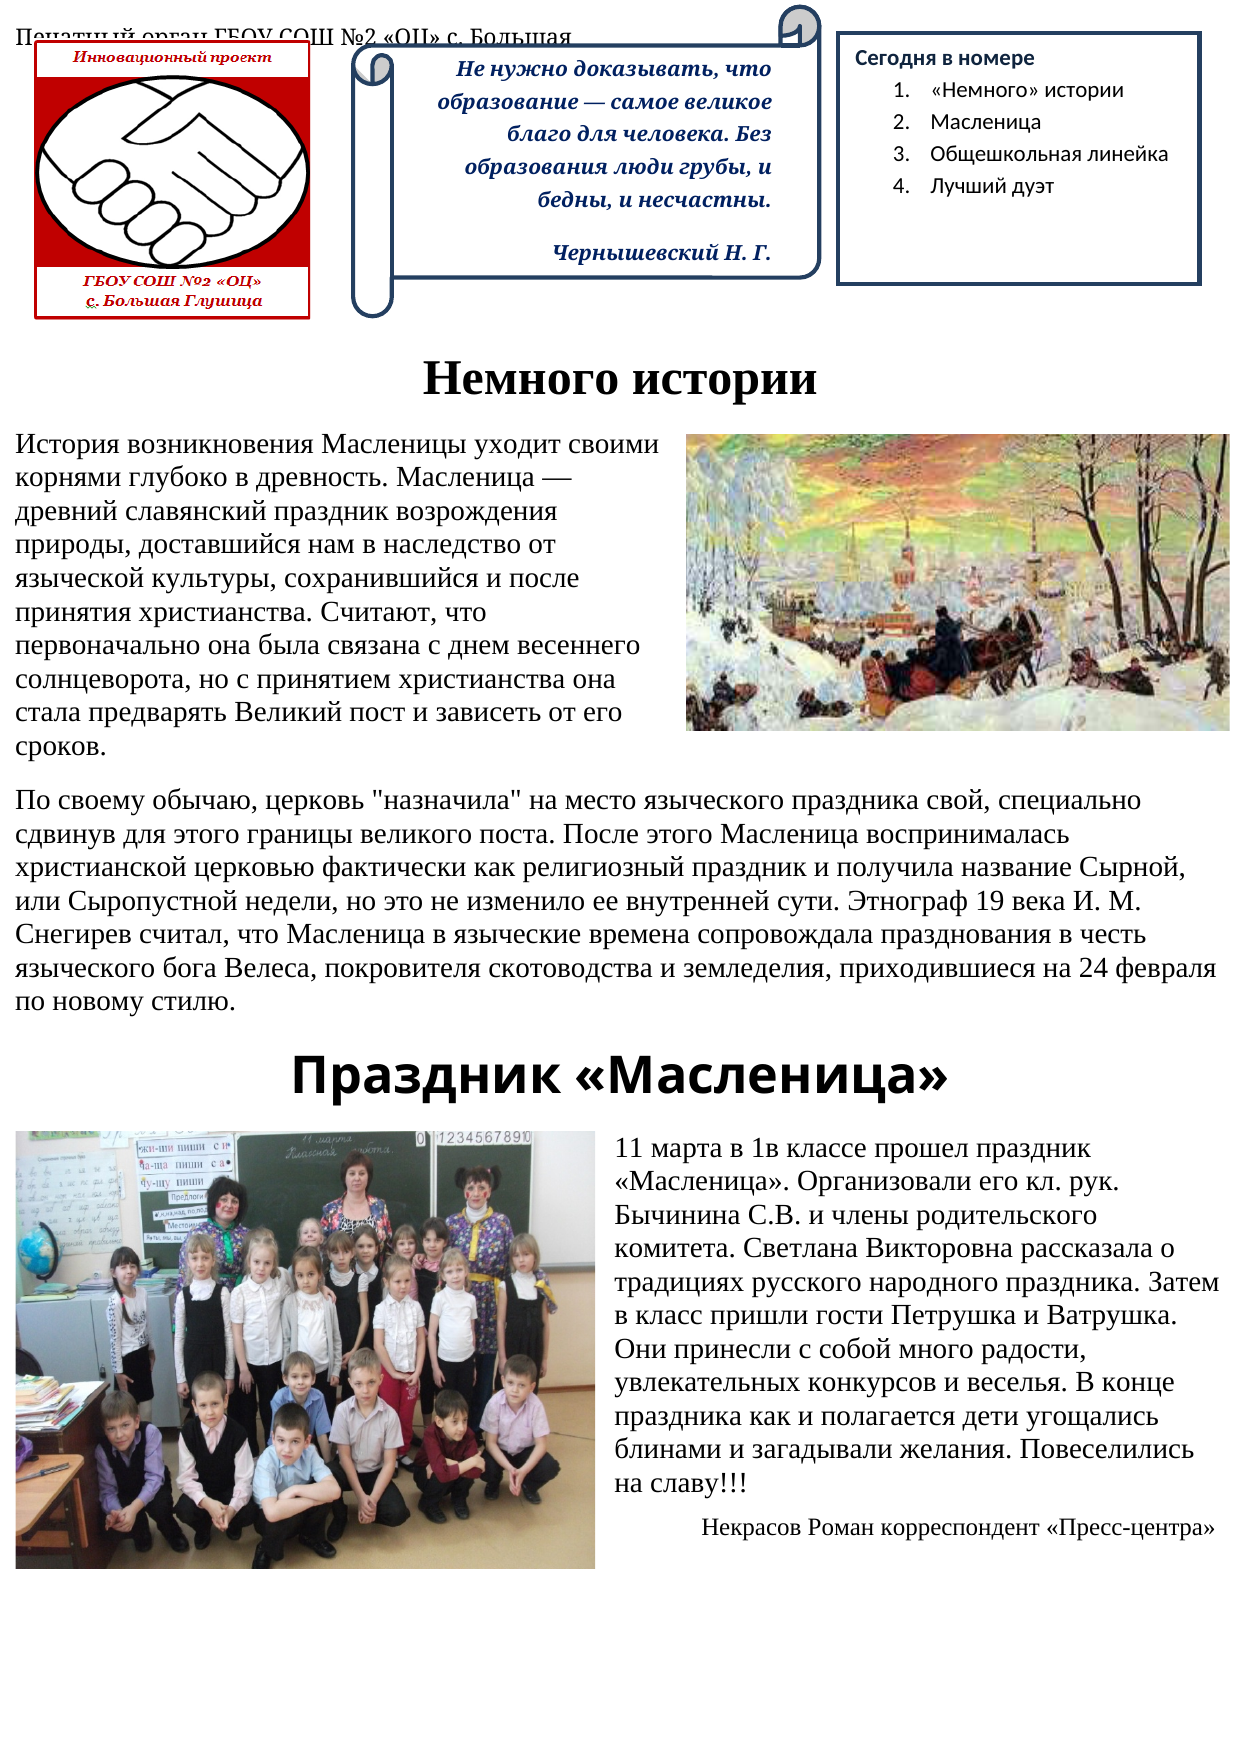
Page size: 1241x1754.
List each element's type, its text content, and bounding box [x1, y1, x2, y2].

picture [15, 1131, 596, 1569]
text Немного истории [15, 348, 1226, 405]
picture [686, 434, 1230, 731]
text Праздник «Масленица» [15, 1038, 1226, 1109]
picture [33, 38, 311, 320]
text По своему обычаю, церковь "назначила" на место языческого праздника свой, специально сдвинув для этого границы великого поста. После этого Масленица воспринималась христианской церковью фактически как религиозный праздник и получила название Сырной, или Сыропустной недели, но это не изменило ее внутренней сути. Этнограф 19 века И. М. Снегирев считал, что Масленица в языческие времена сопровождала празднования в честь языческого бога Велеса, покровителя скотоводства и земледелия, приходившиеся на 24 февраля по новому стилю. [15, 782, 1226, 1017]
